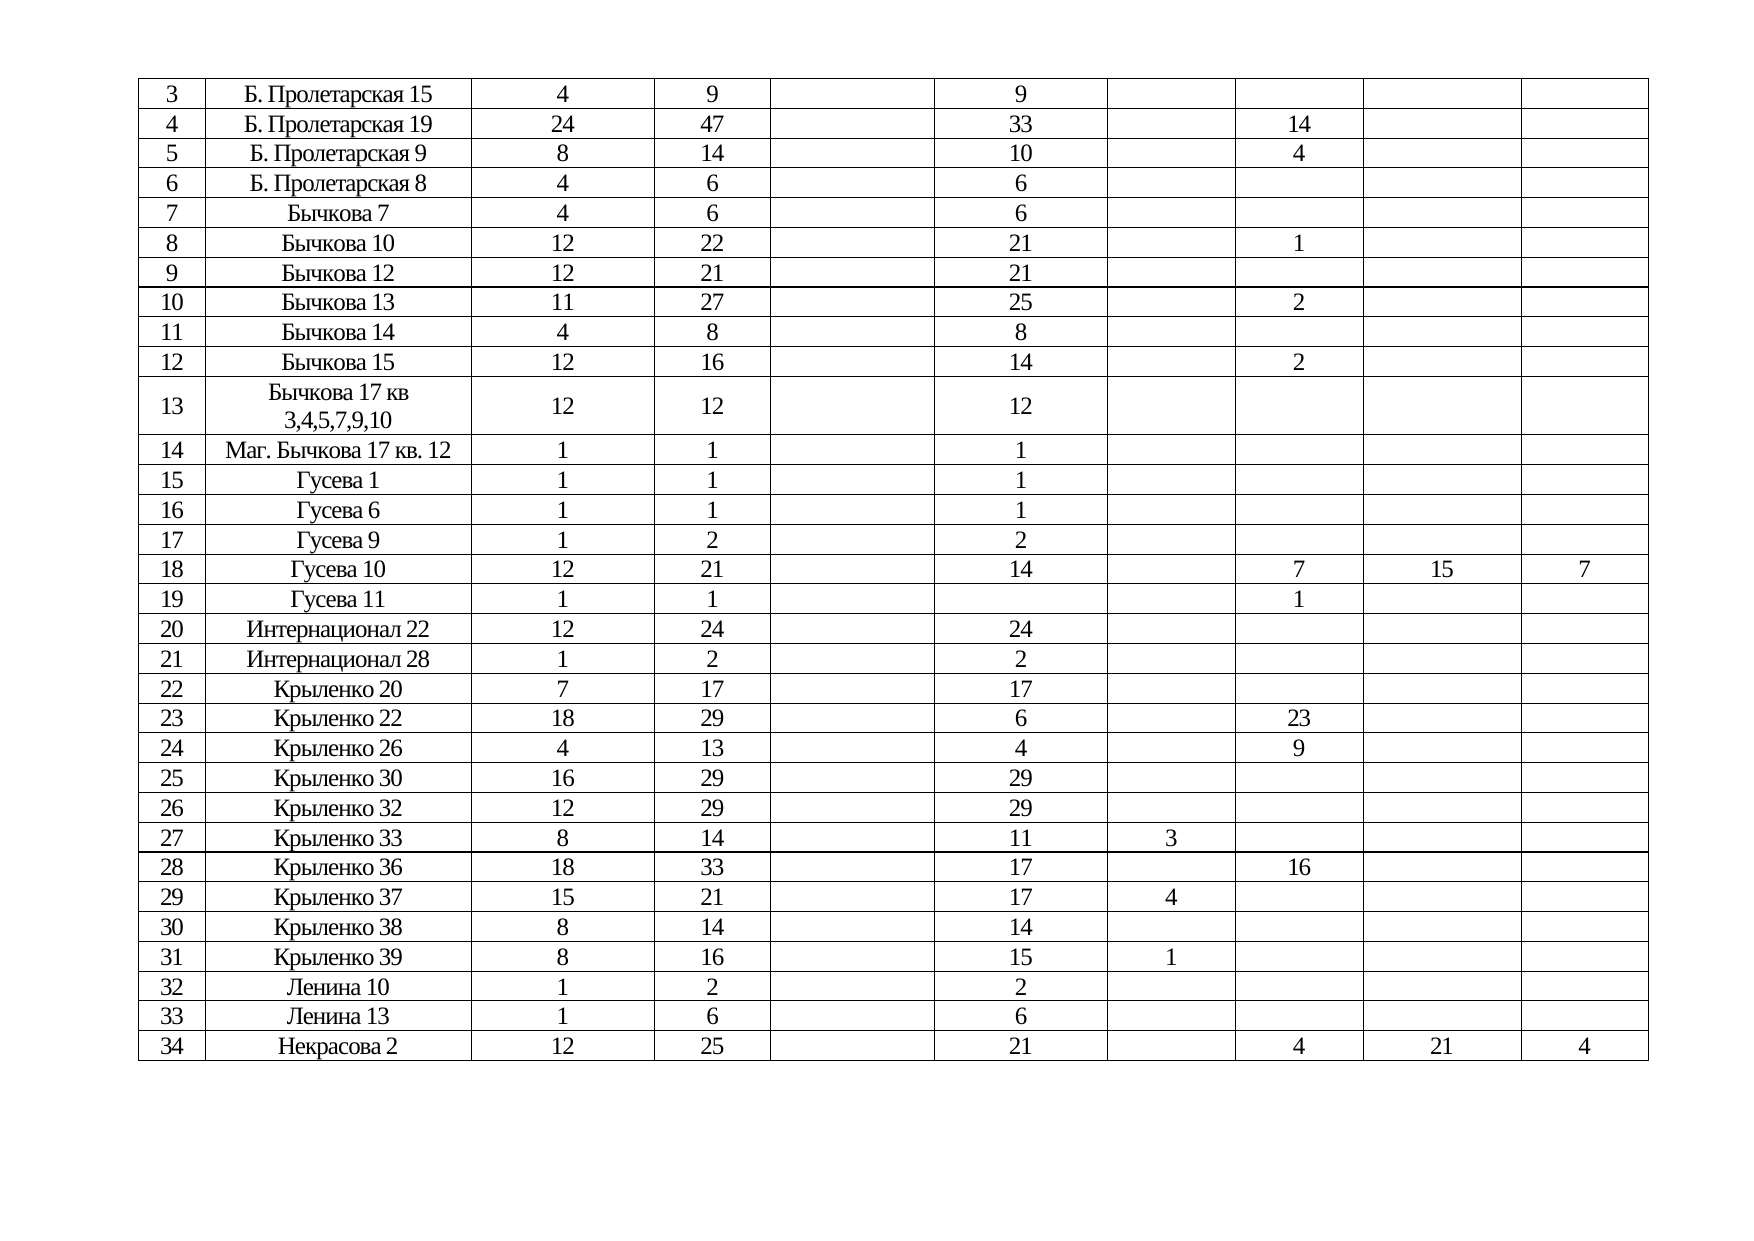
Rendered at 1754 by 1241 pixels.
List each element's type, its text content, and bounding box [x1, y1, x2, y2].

table_cell [1364, 644, 1521, 673]
table_cell [771, 853, 934, 881]
table_cell [771, 614, 934, 643]
table_cell [771, 674, 934, 702]
table_cell 7 [472, 674, 654, 702]
table_cell Б. Пролетарская 15 [206, 79, 471, 108]
table_cell 1 [655, 584, 770, 613]
table_cell 1 [1108, 942, 1235, 971]
table_cell 31 [139, 942, 205, 971]
table_cell 1 [472, 525, 654, 553]
table_cell 2 [935, 972, 1107, 1000]
table_cell [1236, 644, 1363, 673]
table_cell Бычкова 17 кв 3,4,5,7,9,10 [206, 377, 471, 434]
table_cell 4 [1236, 1031, 1363, 1060]
table_cell 9 [139, 258, 205, 286]
table_cell Гусева 10 [206, 555, 471, 583]
table_cell 15 [935, 942, 1107, 971]
table_cell [1236, 793, 1363, 822]
table_cell Интернационал 22 [206, 614, 471, 643]
table_cell 10 [139, 288, 205, 316]
table_cell 4 [472, 198, 654, 227]
table_cell 12 [472, 1031, 654, 1060]
table_cell Крыленко 20 [206, 674, 471, 702]
table_cell [1108, 198, 1235, 227]
table_cell [771, 555, 934, 583]
table_cell [771, 139, 934, 167]
table_cell 2 [655, 525, 770, 553]
table_cell [1236, 168, 1363, 197]
table_cell 18 [139, 555, 205, 583]
table_cell 8 [472, 823, 654, 851]
table_cell [1236, 942, 1363, 971]
table_cell [1364, 853, 1521, 881]
table_cell [1108, 288, 1235, 316]
table_cell [1364, 465, 1521, 494]
table_cell [1364, 704, 1521, 732]
table_cell 23 [1236, 704, 1363, 732]
table_cell [1522, 644, 1648, 673]
table_cell 1 [472, 495, 654, 524]
table_cell [1522, 942, 1648, 971]
table_cell 24 [655, 614, 770, 643]
table_cell 32 [139, 972, 205, 1000]
table_cell [1108, 465, 1235, 494]
table_cell 5 [139, 139, 205, 167]
table_cell 17 [935, 882, 1107, 911]
table_cell 4 [935, 733, 1107, 762]
table_cell 2 [935, 525, 1107, 553]
table_cell [1236, 435, 1363, 464]
table_cell 26 [139, 793, 205, 822]
table_cell Крыленко 36 [206, 853, 471, 881]
table_cell 1 [655, 465, 770, 494]
table_cell [771, 168, 934, 197]
table_cell [1236, 763, 1363, 792]
table_cell [1236, 465, 1363, 494]
table_cell [1236, 674, 1363, 702]
table_cell [771, 377, 934, 434]
table_cell Ленина 13 [206, 1001, 471, 1030]
table_cell 3 [139, 79, 205, 108]
table_cell [1236, 198, 1363, 227]
table_cell Крыленко 39 [206, 942, 471, 971]
table_cell [1108, 1031, 1235, 1060]
table_cell [1522, 793, 1648, 822]
table_cell 12 [472, 347, 654, 376]
table_cell [1522, 674, 1648, 702]
table_cell 27 [139, 823, 205, 851]
table_cell 12 [139, 347, 205, 376]
table_cell 4 [1108, 882, 1235, 911]
table_cell [1522, 882, 1648, 911]
table_cell 24 [139, 733, 205, 762]
table_cell [1522, 288, 1648, 316]
table_cell 4 [139, 109, 205, 137]
table_cell 1 [655, 495, 770, 524]
table_cell Гусева 6 [206, 495, 471, 524]
table_cell 2 [1236, 347, 1363, 376]
table_cell [1522, 109, 1648, 137]
table_cell 12 [472, 377, 654, 434]
table_cell [1108, 644, 1235, 673]
table_cell 29 [655, 763, 770, 792]
table_cell [1108, 258, 1235, 286]
table_cell 47 [655, 109, 770, 137]
table_cell [1522, 317, 1648, 346]
table_cell 30 [139, 912, 205, 941]
table_cell [1364, 763, 1521, 792]
table_cell [1236, 495, 1363, 524]
table_cell [1108, 79, 1235, 108]
table_cell Крыленко 38 [206, 912, 471, 941]
table_cell [771, 198, 934, 227]
table_cell 17 [935, 674, 1107, 702]
table_cell [1108, 495, 1235, 524]
table_cell 21 [935, 258, 1107, 286]
table_cell 16 [655, 347, 770, 376]
table_cell 12 [935, 377, 1107, 434]
table_cell [771, 228, 934, 257]
table_cell [1236, 1001, 1363, 1030]
table_cell 15 [139, 465, 205, 494]
table_cell 14 [139, 435, 205, 464]
table_cell 1 [472, 972, 654, 1000]
table_cell 8 [139, 228, 205, 257]
table_cell [1522, 704, 1648, 732]
table_cell 16 [472, 763, 654, 792]
table_cell [1236, 79, 1363, 108]
table_cell [771, 584, 934, 613]
table_cell [1108, 435, 1235, 464]
table_cell 11 [935, 823, 1107, 851]
table_cell 18 [472, 704, 654, 732]
table_cell 1 [935, 465, 1107, 494]
table_cell 1 [472, 435, 654, 464]
table_cell [771, 704, 934, 732]
table_cell [1522, 495, 1648, 524]
table_cell [1108, 614, 1235, 643]
table_cell 33 [935, 109, 1107, 137]
table_cell 21 [935, 228, 1107, 257]
table_cell [1364, 733, 1521, 762]
table_cell Крыленко 26 [206, 733, 471, 762]
table_cell 24 [935, 614, 1107, 643]
table_cell [1108, 317, 1235, 346]
table_cell [771, 288, 934, 316]
table_cell [1108, 228, 1235, 257]
table_cell 1 [472, 1001, 654, 1030]
table_cell [1108, 377, 1235, 434]
table_cell 28 [139, 853, 205, 881]
table_cell 7 [1522, 555, 1648, 583]
table_cell [1364, 584, 1521, 613]
table_cell 12 [472, 614, 654, 643]
table_cell [1364, 109, 1521, 137]
table_cell Гусева 9 [206, 525, 471, 553]
table_cell 14 [935, 347, 1107, 376]
table_cell 34 [139, 1031, 205, 1060]
table_cell 20 [139, 614, 205, 643]
table_cell 4 [472, 317, 654, 346]
table_cell 6 [655, 1001, 770, 1030]
table_cell 18 [472, 853, 654, 881]
table_cell [1522, 614, 1648, 643]
table_cell 21 [139, 644, 205, 673]
table_cell [1108, 704, 1235, 732]
table_cell 29 [139, 882, 205, 911]
table_cell [1108, 972, 1235, 1000]
table_cell 1 [472, 465, 654, 494]
table_cell [771, 347, 934, 376]
table_cell 16 [1236, 853, 1363, 881]
table_cell [1108, 912, 1235, 941]
table_cell [1364, 258, 1521, 286]
table_cell [1364, 198, 1521, 227]
table_cell [771, 109, 934, 137]
table_cell 33 [139, 1001, 205, 1030]
table_cell [1108, 584, 1235, 613]
table_cell [1108, 674, 1235, 702]
table_cell [771, 435, 934, 464]
table_cell 3 [1108, 823, 1235, 851]
table_cell Бычкова 13 [206, 288, 471, 316]
table_cell 15 [1364, 555, 1521, 583]
table_cell Бычкова 14 [206, 317, 471, 346]
table_cell 10 [935, 139, 1107, 167]
table_cell 14 [655, 823, 770, 851]
table_cell [771, 317, 934, 346]
table_cell 6 [655, 198, 770, 227]
table_cell Маг. Бычкова 17 кв. 12 [206, 435, 471, 464]
table_cell 2 [655, 644, 770, 673]
table_cell [1364, 435, 1521, 464]
table_cell [1364, 377, 1521, 434]
table_cell 6 [139, 168, 205, 197]
table_cell Интернационал 28 [206, 644, 471, 673]
table_cell 11 [472, 288, 654, 316]
table_cell [1522, 763, 1648, 792]
table_cell 17 [139, 525, 205, 553]
table_cell [1364, 793, 1521, 822]
table_cell 6 [935, 168, 1107, 197]
table_cell Б. Пролетарская 19 [206, 109, 471, 137]
table_cell Крыленко 33 [206, 823, 471, 851]
table_cell 13 [139, 377, 205, 434]
table_cell 21 [655, 555, 770, 583]
table_cell 21 [655, 258, 770, 286]
table_cell 21 [655, 882, 770, 911]
table_cell [1364, 1001, 1521, 1030]
table_cell 17 [655, 674, 770, 702]
table_cell [1522, 584, 1648, 613]
table_cell [1108, 525, 1235, 553]
table_cell [1108, 347, 1235, 376]
table_cell Ленина 10 [206, 972, 471, 1000]
table_cell [1522, 79, 1648, 108]
table_cell [1522, 525, 1648, 553]
table_cell [1522, 435, 1648, 464]
table_cell [1522, 377, 1648, 434]
table_cell 24 [472, 109, 654, 137]
table_cell [1364, 317, 1521, 346]
table_cell 25 [139, 763, 205, 792]
table_cell 2 [1236, 288, 1363, 316]
table_cell [771, 525, 934, 553]
table_cell Гусева 11 [206, 584, 471, 613]
table_cell [1236, 377, 1363, 434]
table_cell [771, 733, 934, 762]
table_cell Бычкова 7 [206, 198, 471, 227]
table_cell 13 [655, 733, 770, 762]
table_cell [1364, 614, 1521, 643]
table_cell 7 [1236, 555, 1363, 583]
table_cell 14 [1236, 109, 1363, 137]
table_cell 12 [472, 793, 654, 822]
table_cell 7 [139, 198, 205, 227]
table_cell [1364, 823, 1521, 851]
table_cell 9 [935, 79, 1107, 108]
table_cell Крыленко 22 [206, 704, 471, 732]
table_cell 14 [935, 912, 1107, 941]
table_cell 25 [935, 288, 1107, 316]
table_cell 17 [935, 853, 1107, 881]
table_cell 2 [655, 972, 770, 1000]
table_cell 4 [1522, 1031, 1648, 1060]
table_cell [1108, 1001, 1235, 1030]
table_cell [1364, 139, 1521, 167]
table_cell [1364, 79, 1521, 108]
table_cell [1522, 168, 1648, 197]
table_cell Некрасова 2 [206, 1031, 471, 1060]
table_cell [1522, 1001, 1648, 1030]
table_cell [1522, 912, 1648, 941]
table_cell 12 [472, 258, 654, 286]
table_cell 14 [935, 555, 1107, 583]
table_cell 4 [1236, 139, 1363, 167]
table_cell [1108, 853, 1235, 881]
table_cell Крыленко 30 [206, 763, 471, 792]
table_cell 6 [935, 1001, 1107, 1030]
table_cell 23 [139, 704, 205, 732]
table_cell [1364, 288, 1521, 316]
table_cell [771, 793, 934, 822]
table_cell [1364, 495, 1521, 524]
table_cell Бычкова 15 [206, 347, 471, 376]
table_cell 14 [655, 912, 770, 941]
table_cell [1108, 109, 1235, 137]
table_cell [1236, 823, 1363, 851]
table_cell 1 [935, 435, 1107, 464]
table_cell 21 [935, 1031, 1107, 1060]
table_cell 8 [472, 942, 654, 971]
table_cell [1522, 465, 1648, 494]
table_cell 6 [655, 168, 770, 197]
table_cell [771, 912, 934, 941]
table_cell [771, 644, 934, 673]
table_cell 8 [472, 139, 654, 167]
table_cell [771, 1001, 934, 1030]
table_cell [1522, 733, 1648, 762]
table_cell 12 [655, 377, 770, 434]
table_cell 29 [655, 704, 770, 732]
table_cell [1522, 139, 1648, 167]
table_cell Бычкова 12 [206, 258, 471, 286]
table_cell 29 [935, 793, 1107, 822]
table_cell 6 [935, 704, 1107, 732]
table_cell 21 [1364, 1031, 1521, 1060]
table_cell 1 [472, 644, 654, 673]
table_cell [1364, 168, 1521, 197]
table_cell [771, 942, 934, 971]
table_cell [935, 584, 1107, 613]
table_cell 8 [935, 317, 1107, 346]
table_cell 6 [935, 198, 1107, 227]
table_cell [1364, 912, 1521, 941]
table_cell 33 [655, 853, 770, 881]
table_cell 15 [472, 882, 654, 911]
table_cell [1522, 347, 1648, 376]
table_cell 16 [655, 942, 770, 971]
table_cell [1364, 972, 1521, 1000]
table_cell [771, 882, 934, 911]
table_cell [1364, 525, 1521, 553]
table_cell 8 [655, 317, 770, 346]
table_cell 29 [935, 763, 1107, 792]
table_cell 16 [139, 495, 205, 524]
table_cell 4 [472, 168, 654, 197]
table_cell [1236, 972, 1363, 1000]
table_cell [1108, 733, 1235, 762]
table_cell [771, 1031, 934, 1060]
table_cell 22 [139, 674, 205, 702]
table_cell 2 [935, 644, 1107, 673]
table_cell [771, 465, 934, 494]
table_cell 11 [139, 317, 205, 346]
table_cell [771, 763, 934, 792]
table_cell [1522, 972, 1648, 1000]
table_cell [1364, 942, 1521, 971]
table_cell [1236, 258, 1363, 286]
table_cell 19 [139, 584, 205, 613]
table_cell 27 [655, 288, 770, 316]
table_cell [1236, 614, 1363, 643]
table_cell Бычкова 10 [206, 228, 471, 257]
table_cell Крыленко 37 [206, 882, 471, 911]
table_cell [1108, 139, 1235, 167]
table_cell [1236, 912, 1363, 941]
table_cell [1236, 525, 1363, 553]
table_cell 14 [655, 139, 770, 167]
table_cell [771, 972, 934, 1000]
table_cell [1364, 228, 1521, 257]
table_cell Б. Пролетарская 9 [206, 139, 471, 167]
table_cell 9 [1236, 733, 1363, 762]
table_cell 25 [655, 1031, 770, 1060]
table_cell 8 [472, 912, 654, 941]
table_cell 9 [655, 79, 770, 108]
table_cell [771, 258, 934, 286]
table_cell 4 [472, 79, 654, 108]
table_cell [1522, 823, 1648, 851]
table_cell [1236, 882, 1363, 911]
table_cell 22 [655, 228, 770, 257]
table_cell 1 [1236, 584, 1363, 613]
table_cell Крыленко 32 [206, 793, 471, 822]
table_cell 12 [472, 555, 654, 583]
table_cell 1 [472, 584, 654, 613]
table_cell Б. Пролетарская 8 [206, 168, 471, 197]
table_cell [1108, 555, 1235, 583]
table_cell [1108, 763, 1235, 792]
table_cell 1 [935, 495, 1107, 524]
table_cell [1522, 198, 1648, 227]
table_cell [1364, 347, 1521, 376]
table_cell [1522, 853, 1648, 881]
table_cell 29 [655, 793, 770, 822]
table_cell 4 [472, 733, 654, 762]
table_cell 12 [472, 228, 654, 257]
table_cell 1 [655, 435, 770, 464]
table_cell [1364, 674, 1521, 702]
table_cell [1522, 258, 1648, 286]
table_cell [1522, 228, 1648, 257]
table_cell Гусева 1 [206, 465, 471, 494]
table_cell [771, 823, 934, 851]
table_cell [771, 79, 934, 108]
table_cell [1108, 168, 1235, 197]
table_cell [771, 495, 934, 524]
table_cell [1236, 317, 1363, 346]
table_cell [1364, 882, 1521, 911]
table_cell 1 [1236, 228, 1363, 257]
table_cell [1108, 793, 1235, 822]
